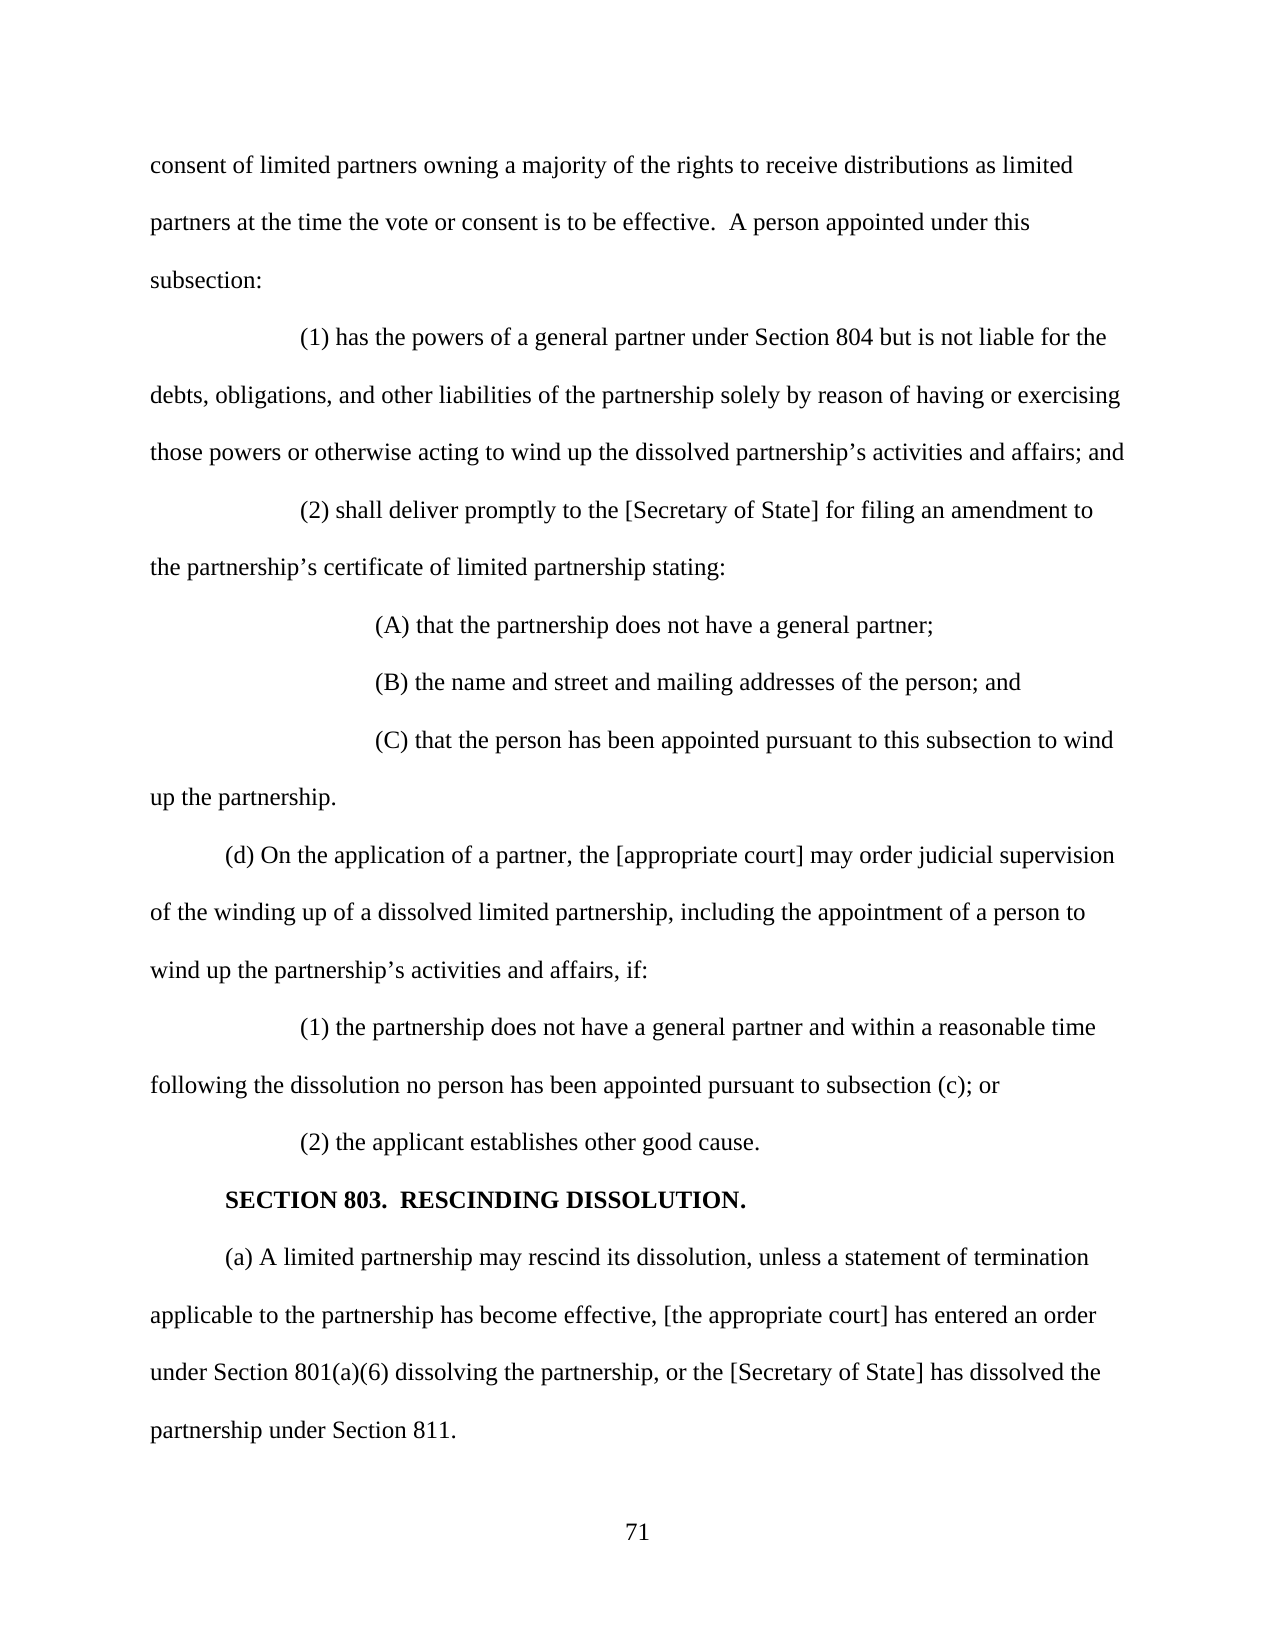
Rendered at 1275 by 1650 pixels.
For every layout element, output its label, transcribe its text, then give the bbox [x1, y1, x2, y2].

text (2) shall deliver promptly to the [Secretary of State] for filing an amendment to the partnership’s certificate of limited partnership stating: [150, 495, 1125, 581]
text (2) the applicant establishes other good cause. [150, 1127, 1125, 1156]
text (A) that the partnership does not have a general partner; [150, 610, 1125, 639]
subtitle SECTION 803. RESCINDING DISSOLUTION. [150, 1185, 1125, 1214]
text (d) On the application of a partner, the [appropriate court] may order judicial supervision of the winding up of a dissolved limited partnership, including the appointment of a person to wind up the partnership’s activities and affairs, if: [150, 840, 1125, 984]
text (B) the name and street and mailing addresses of the person; and [150, 667, 1125, 696]
text (a) A limited partnership may rescind its dissolution, unless a statement of termination applicable to the partnership has become effective, [the appropriate court] has entered an order under Section 801(a)(6) dissolving the partnership, or the [Secretary of State] has dissolved the partnership under Section 811. [150, 1242, 1125, 1444]
text (1) the partnership does not have a general partner and within a reasonable time following the dissolution no person has been appointed pursuant to subsection (c); or [150, 1012, 1125, 1099]
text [150, 150, 1125, 294]
text (C) that the person has been appointed pursuant to this subsection to wind up the partnership. [150, 725, 1125, 811]
text (1) has the powers of a general partner under Section 804 but is not liable for the debts, obligations, and other liabilities of the partnership solely by reason of having or exercising those powers or otherwise acting to wind up the dissolved partnership’s activities and affairs; and [150, 322, 1125, 466]
